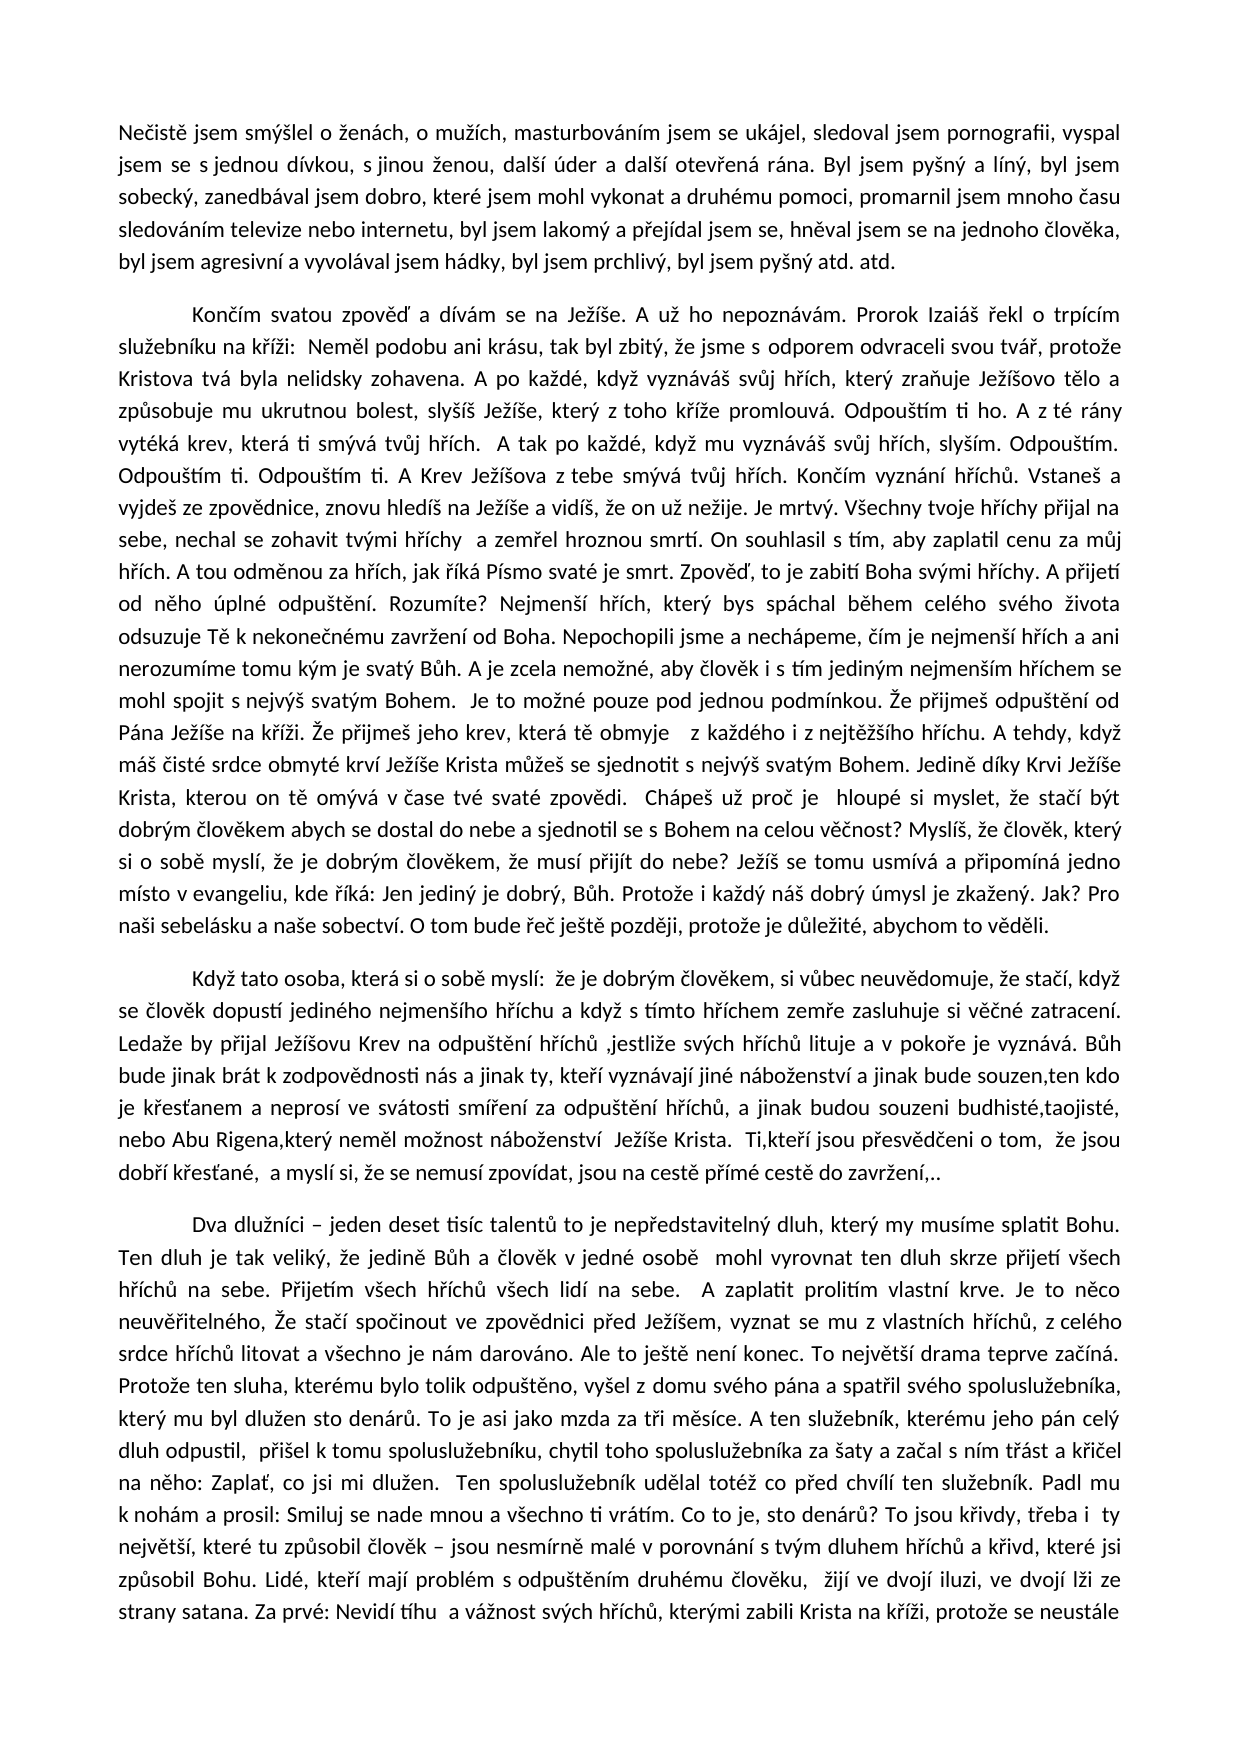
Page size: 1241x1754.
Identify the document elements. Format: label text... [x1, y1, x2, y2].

text Končím svatou zpověď a dívám se na Ježíše. A už ho nepoznávám. Prorok Izaiáš řekl o trpícím služebníku na kříži: Neměl podobu ani krásu, tak byl zbitý, že jsme s odporem odvraceli svou tvář, protože Kristova tvá byla nelidsky zohavena. A po každé, když vyznáváš svůj hřích, který zraňuje Ježíšovo tělo a způsobuje mu ukrutnou bolest, slyšíš Ježíše, který z toho kříže promlouvá. Odpouštím ti ho. A z té rány vytéká krev, která ti smývá tvůj hřích. A tak po každé, když mu vyznáváš svůj hřích, slyším. Odpouštím. Odpouštím ti. Odpouštím ti. A Krev Ježíšova z tebe smývá tvůj hřích. Končím vyznání hříchů. Vstaneš a vyjdeš ze zpovědnice, znovu hledíš na Ježíše a vidíš, že on už nežije. Je mrtvý. Všechny tvoje hříchy přijal na sebe, nechal se zohavit tvými hříchy a zemřel hroznou smrtí. On souhlasil s tím, aby zaplatil cenu za můj hřích. A tou odměnou za hřích, jak říká Písmo svaté je smrt. Zpověď, to je zabití Boha svými hříchy. A přijetí od něho úplné odpuštění. Rozumíte? Nejmenší hřích, který bys spáchal během celého svého života odsuzuje Tě k nekonečnému zavržení od Boha. Nepochopili jsme a nechápeme, čím je nejmenší hřích a ani nerozumíme tomu kým je svatý Bůh. A je zcela nemožné, aby člověk i s tím jediným nejmenším hříchem se mohl spojit s nejvýš svatým Bohem. Je to možné pouze pod jednou podmínkou. Že přijmeš odpuštění od Pána Ježíše na kříži. Že přijmeš jeho krev, která tě obmyje z každého i z nejtěžšího hříchu. A tehdy, když máš čisté srdce obmyté krví Ježíše Krista můžeš se sjednotit s nejvýš svatým Bohem. Jedině díky Krvi Ježíše Krista, kterou on tě omývá v čase tvé svaté zpovědi. Chápeš už proč je hloupé si myslet, že stačí být dobrým člověkem abych se dostal do nebe a sjednotil se s Bohem na celou věčnost? Myslíš, že člověk, který si o sobě myslí, že je dobrým člověkem, že musí přijít do nebe? Ježíš se tomu usmívá a připomíná jedno místo v evangeliu, kde říká: Jen jediný je dobrý, Bůh. Protože i každý náš dobrý úmysl je zkažený. Jak? Pro naši sebelásku a naše sobectví. O tom bude řeč ještě později, protože je důležité, abychom to věděli. [118, 300, 1122, 939]
text Když tato osoba, která si o sobě myslí: že je dobrým člověkem, si vůbec neuvědomuje, že stačí, když se člověk dopustí jediného nejmenšího hříchu a když s tímto hříchem zemře zasluhuje si věčné zatracení. Ledaže by přijal Ježíšovu Krev na odpuštění hříchů ,jestliže svých hříchů lituje a v pokoře je vyznává. Bůh bude jinak brát k zodpovědnosti nás a jinak ty, kteří vyznávají jiné náboženství a jinak bude souzen,ten kdo je křesťanem a neprosí ve svátosti smíření za odpuštění hříchů, a jinak budou souzeni budhisté,taojisté, nebo Abu Rigena,který neměl možnost náboženství Ježíše Krista. Ti,kteří jsou přesvědčeni o tom, že jsou dobří křesťané, a myslí si, že se nemusí zpovídat, jsou na cestě přímé cestě do zavržení,.. [118, 964, 1122, 1186]
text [118, 1211, 1122, 1625]
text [118, 118, 1122, 275]
